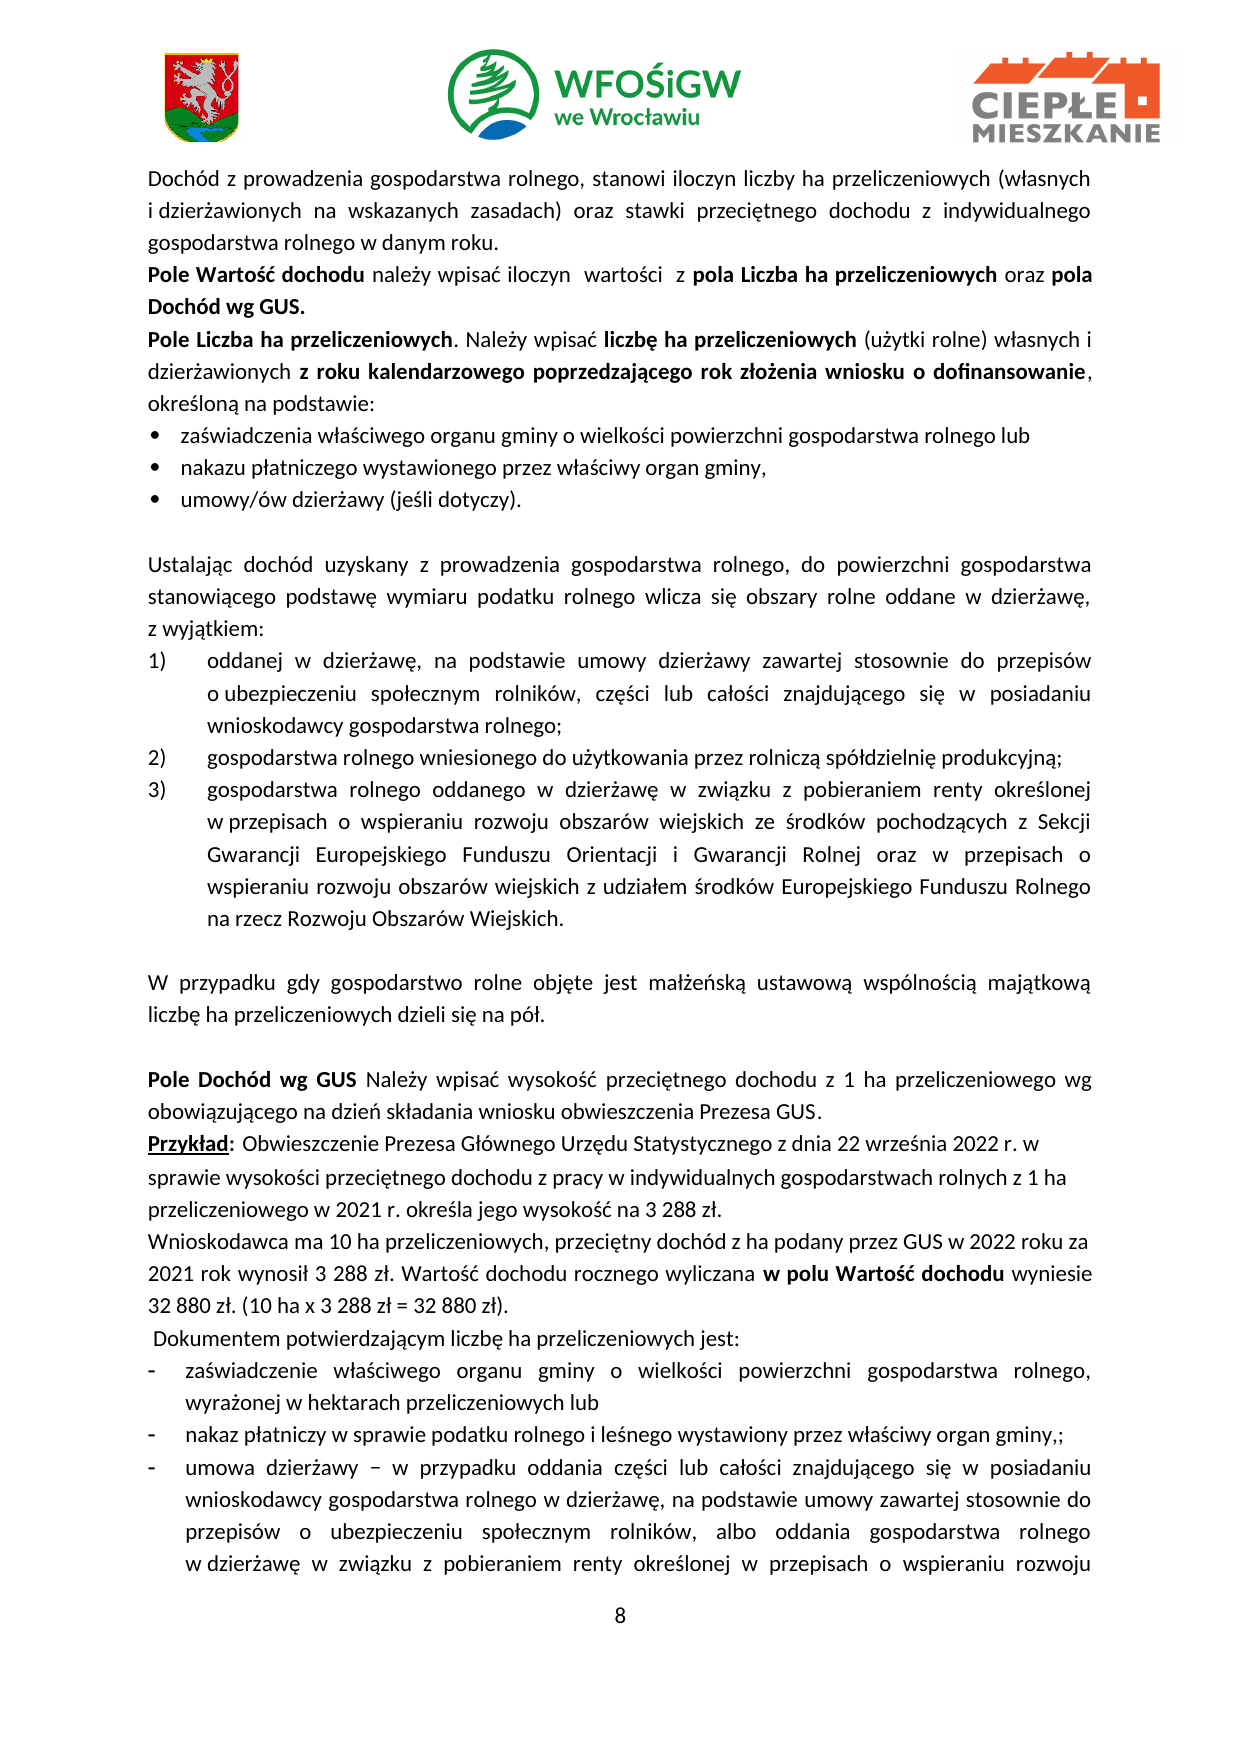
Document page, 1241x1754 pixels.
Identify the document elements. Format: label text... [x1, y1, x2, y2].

text Dochód z prowadzenia gospodarstwa rolnego, stanowi iloczyn liczby ha przeliczeniowych (własnych i dzierżawionych na wskazanych zasadach) oraz stawki przeciętnego dochodu z indywidualnego gospodarstwa rolnego w danym roku. [148, 164, 1093, 256]
text Dokumentem potwierdzającym liczbę ha przeliczeniowych jest: [148, 1324, 1093, 1352]
list nakaz płatniczy w sprawie podatku rolnego i leśnego wystawiony przez właściwy organ gminy,; [148, 1420, 1093, 1448]
text Ustalając dochód uzyskany z prowadzenia gospodarstwa rolnego, do powierzchni gospodarstwa stanowiącego podstawę wymiaru podatku rolnego wlicza się obszary rolne oddane w dzierżawę, z wyjątkiem: [148, 550, 1093, 642]
list gospodarstwa rolnego oddanego w dzierżawę w związku z pobieraniem renty określonej w przepisach o wspieraniu rozwoju obszarów wiejskich ze środków pochodzących z Sekcji Gwarancji Europejskiego Funduszu Orientacji i Gwarancji Rolnej oraz w przepisach o wspieraniu rozwoju obszarów wiejskich z udziałem środków Europejskiego Funduszu Rolnego na rzecz Rozwoju Obszarów Wiejskich. [148, 775, 1093, 932]
text przeliczeniowego w 2021 r. określa jego wysokość na 3 288 zł. [148, 1195, 1093, 1223]
list gospodarstwa rolnego wniesionego do użytkowania przez rolniczą spółdzielnię produkcyjną; [148, 743, 1093, 771]
list zaświadczenia właściwego organu gminy o wielkości powierzchni gospodarstwa rolnego lub [151, 421, 1093, 449]
picture [432, 40, 746, 152]
list umowy/ów dzierżawy (jeśli dotyczy). [151, 486, 1093, 514]
picture [951, 49, 1181, 145]
text Pole Liczba ha przeliczeniowych. Należy wpisać liczbę ha przeliczeniowych (użytki rolne) własnych i dzierżawionych z roku kalendarzowego poprzedzającego rok złożenia wniosku o dofinansowanie, określoną na podstawie: [148, 325, 1093, 417]
text 2021 rok wynosił 3 288 zł. Wartość dochodu rocznego wyliczana w polu Wartość dochodu wyniesie 32 880 zł. (10 ha x 3 288 zł = 32 880 zł). [148, 1259, 1093, 1320]
list nakazu płatniczego wystawionego przez właściwy organ gminy, [151, 453, 1093, 481]
text Wnioskodawca ma 10 ha przeliczeniowych, przeciętny dochód z ha podany przez GUS w 2022 roku za [148, 1227, 1093, 1255]
text W przypadku gdy gospodarstwo rolne objęte jest małżeńską ustawową wspólnością majątkową liczbę ha przeliczeniowych dzieli się na pół. [148, 968, 1093, 1029]
list zaświadczenie właściwego organu gminy o wielkości powierzchni gospodarstwa rolnego, wyrażonej w hektarach przeliczeniowych lub [148, 1356, 1093, 1416]
text Pole Dochód wg GUS Należy wpisać wysokość przeciętnego dochodu z 1 ha przeliczeniowego wg obowiązującego na dzień składania wniosku obwieszczenia Prezesa GUS. [148, 1065, 1093, 1125]
text sprawie wysokości przeciętnego dochodu z pracy w indywidualnych gospodarstwach rolnych z 1 ha [148, 1163, 1093, 1191]
text Pole Wartość dochodu należy wpisać iloczyn wartości z pola Liczba ha przeliczeniowych oraz pola Dochód wg GUS. [148, 260, 1093, 321]
picture [163, 53, 238, 141]
text Przykład: Obwieszczenie Prezesa Głównego Urzędu Statystycznego z dnia 22 września 2022 r. w [148, 1129, 1093, 1157]
list oddanej w dzierżawę, na podstawie umowy dzierżawy zawartej stosownie do przepisów o ubezpieczeniu społecznym rolników, części lub całości znajdującego się w posiadaniu wnioskodawcy gospodarstwa rolnego; [148, 647, 1093, 739]
